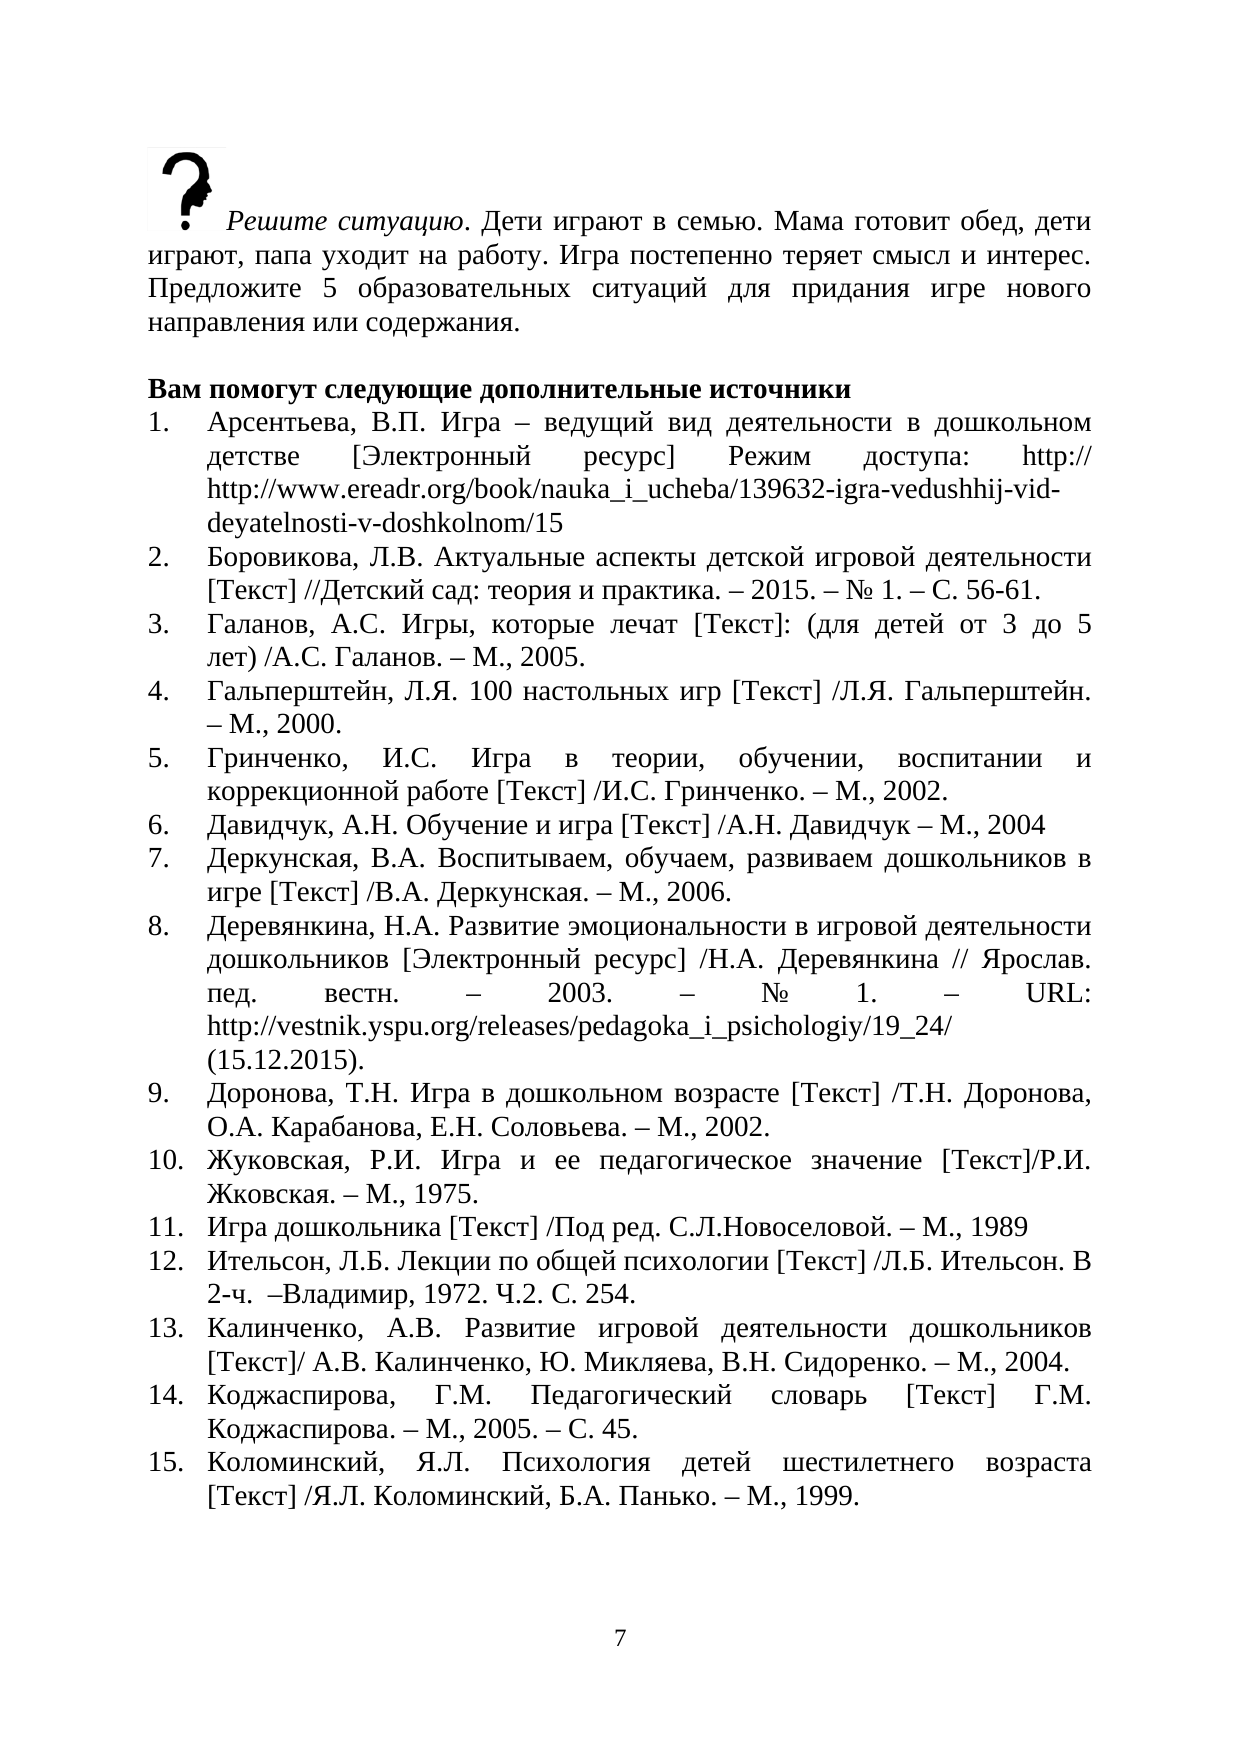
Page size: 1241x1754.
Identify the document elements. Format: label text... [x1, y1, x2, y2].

list Ительсон, Л.Б. Лекции по общей психологии [Текст] /Л.Б. Ительсон. В 2-ч. –Владимир, 1972. Ч.2. С. 254. [148, 1243, 1092, 1310]
list Игра дошкольника [Текст] /Под ред. С.Л.Новоселовой. – М., 1989 [148, 1209, 1092, 1243]
picture [147, 147, 227, 231]
list Калинченко, А.В. Развитие игровой деятельности дошкольников [Текст]/ А.В. Калинченко, Ю. Микляева, В.Н. Сидоренко. – М., 2004. [148, 1310, 1092, 1377]
list Доронова, Т.Н. Игра в дошкольном возрасте [Текст] /Т.Н. Доронова, О.А. Карабанова, Е.Н. Соловьева. – М., 2002. [148, 1075, 1092, 1142]
list Деркунская, В.А. Воспитываем, обучаем, развиваем дошкольников в игре [Текст] /В.А. Деркунская. – М., 2006. [148, 841, 1092, 908]
list Жуковская, Р.И. Игра и ее педагогическое значение [Текст]/Р.И. Жковская. – М., 1975. [148, 1142, 1092, 1209]
text Решите ситуацию. Дети играют в семью. Мама готовит обед, дети играют, папа уходит на работу. Игра постепенно теряет смысл и интерес. Предложите 5 образовательных ситуаций для придания игре нового направления или содержания. [148, 148, 1092, 337]
list Гринченко, И.С. Игра в теории, обучении, воспитании и коррекционной работе [Текст] /И.С. Гринченко. – М., 2002. [148, 740, 1092, 807]
list Гальперштейн, Л.Я. 100 настольных игр [Текст] /Л.Я. Гальперштейн. – М., 2000. [148, 673, 1092, 740]
list Боровикова, Л.В. Актуальные аспекты детской игровой деятельности [Текст] //Детский сад: теория и практика. – 2015. – № 1. – С. 56-61. [148, 539, 1092, 606]
text Вам помогут следующие дополнительные источники [148, 371, 1092, 404]
list Галанов, А.С. Игры, которые лечат [Текст]: (для детей от 3 до 5 лет) /А.С. Галанов. – М., 2005. [148, 606, 1092, 673]
list Арсентьева, В.П. Игра – ведущий вид деятельности в дошкольном детстве [Электронный ресурс] Режим доступа: http:// http://www.ereadr.org/book/nauka_i_ucheba/139632-igra-vedushhij-vid-deyatelnosti-v-doshkolnom/15 [148, 404, 1092, 539]
list Коджаспирова, Г.М. Педагогический словарь [Текст] Г.М. Коджаспирова. – М., 2005. – С. 45. [148, 1377, 1092, 1444]
list Давидчук, А.Н. Обучение и игра [Текст] /А.Н. Давидчук – М., 2004 [148, 807, 1092, 841]
list Коломинский, Я.Л. Психология детей шестилетнего возраста [Текст] /Я.Л. Коломинский, Б.А. Панько. – М., 1999. [148, 1444, 1092, 1511]
list Деревянкина, Н.А. Развитие эмоциональности в игровой деятельности дошкольников [Электронный ресурс] /Н.А. Деревянкина // Ярослав. пед. вестн. – 2003. – № 1. – URL: http://vestnik.yspu.org/releases/pedagoka_i_psichologiy/19_24/ (15.12.2015). [148, 908, 1092, 1075]
